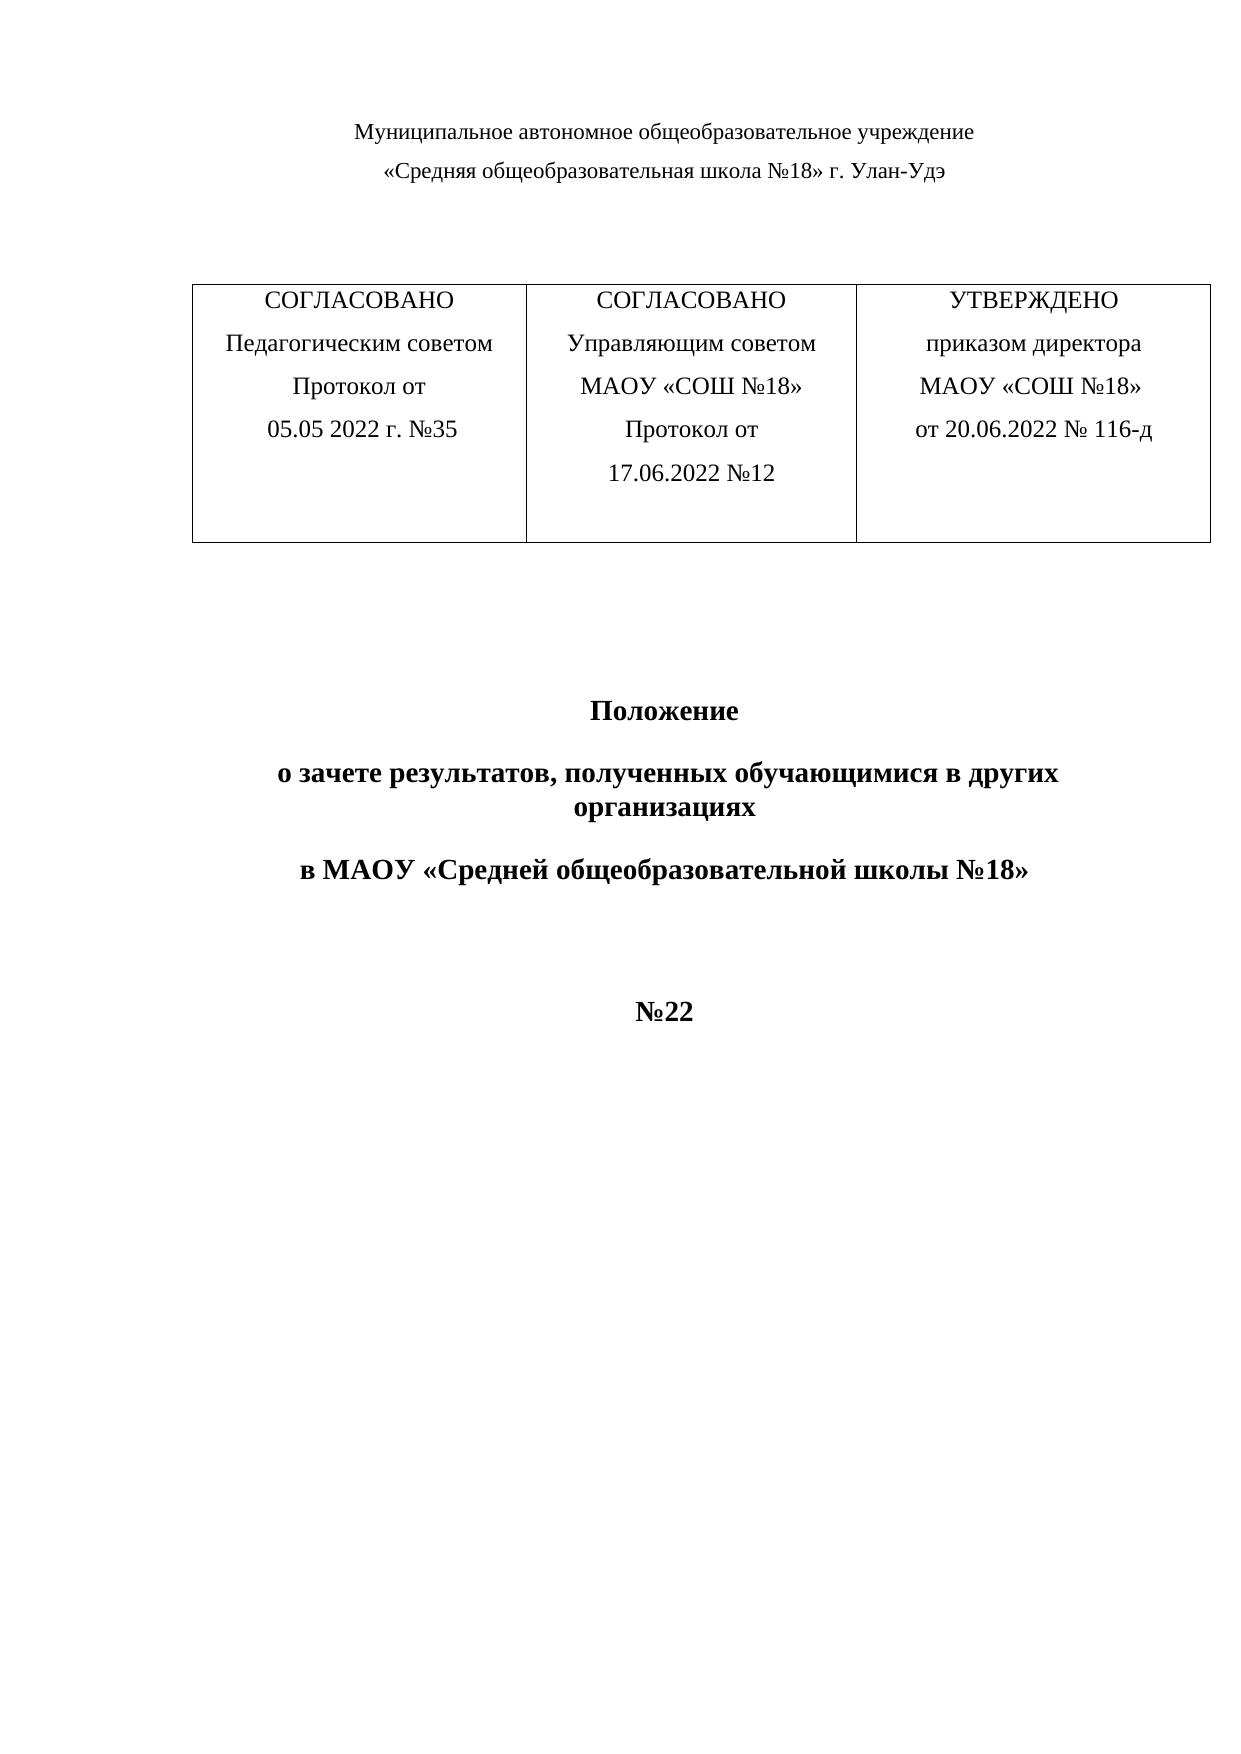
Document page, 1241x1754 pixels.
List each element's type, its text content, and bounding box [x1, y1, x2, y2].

table_header СОГЛАСОВАНО Управляющим советом МАОУ «СОШ №18» Протокол от 17.06.2022 №12 [527, 285, 856, 542]
text Муниципальное автономное общеобразовательное учреждение [177, 118, 1152, 144]
text «Средняя общеобразовательная школа №18» г. Улан-Удэ [177, 158, 1152, 184]
text Положение [177, 693, 1152, 726]
text №22 [177, 994, 1152, 1027]
text в МАОУ «Средней общеобразовательной школы №18» [177, 852, 1152, 885]
text о зачете результатов, полученных обучающимися в других организациях [177, 756, 1152, 823]
table_header УТВЕРЖДЕНО приказом директора МАОУ «СОШ №18» от 20.06.2022 № 116-д [857, 285, 1210, 542]
table_header СОГЛАСОВАНО Педагогическим советом Протокол от 05.05 2022 г. №35 [193, 285, 526, 542]
